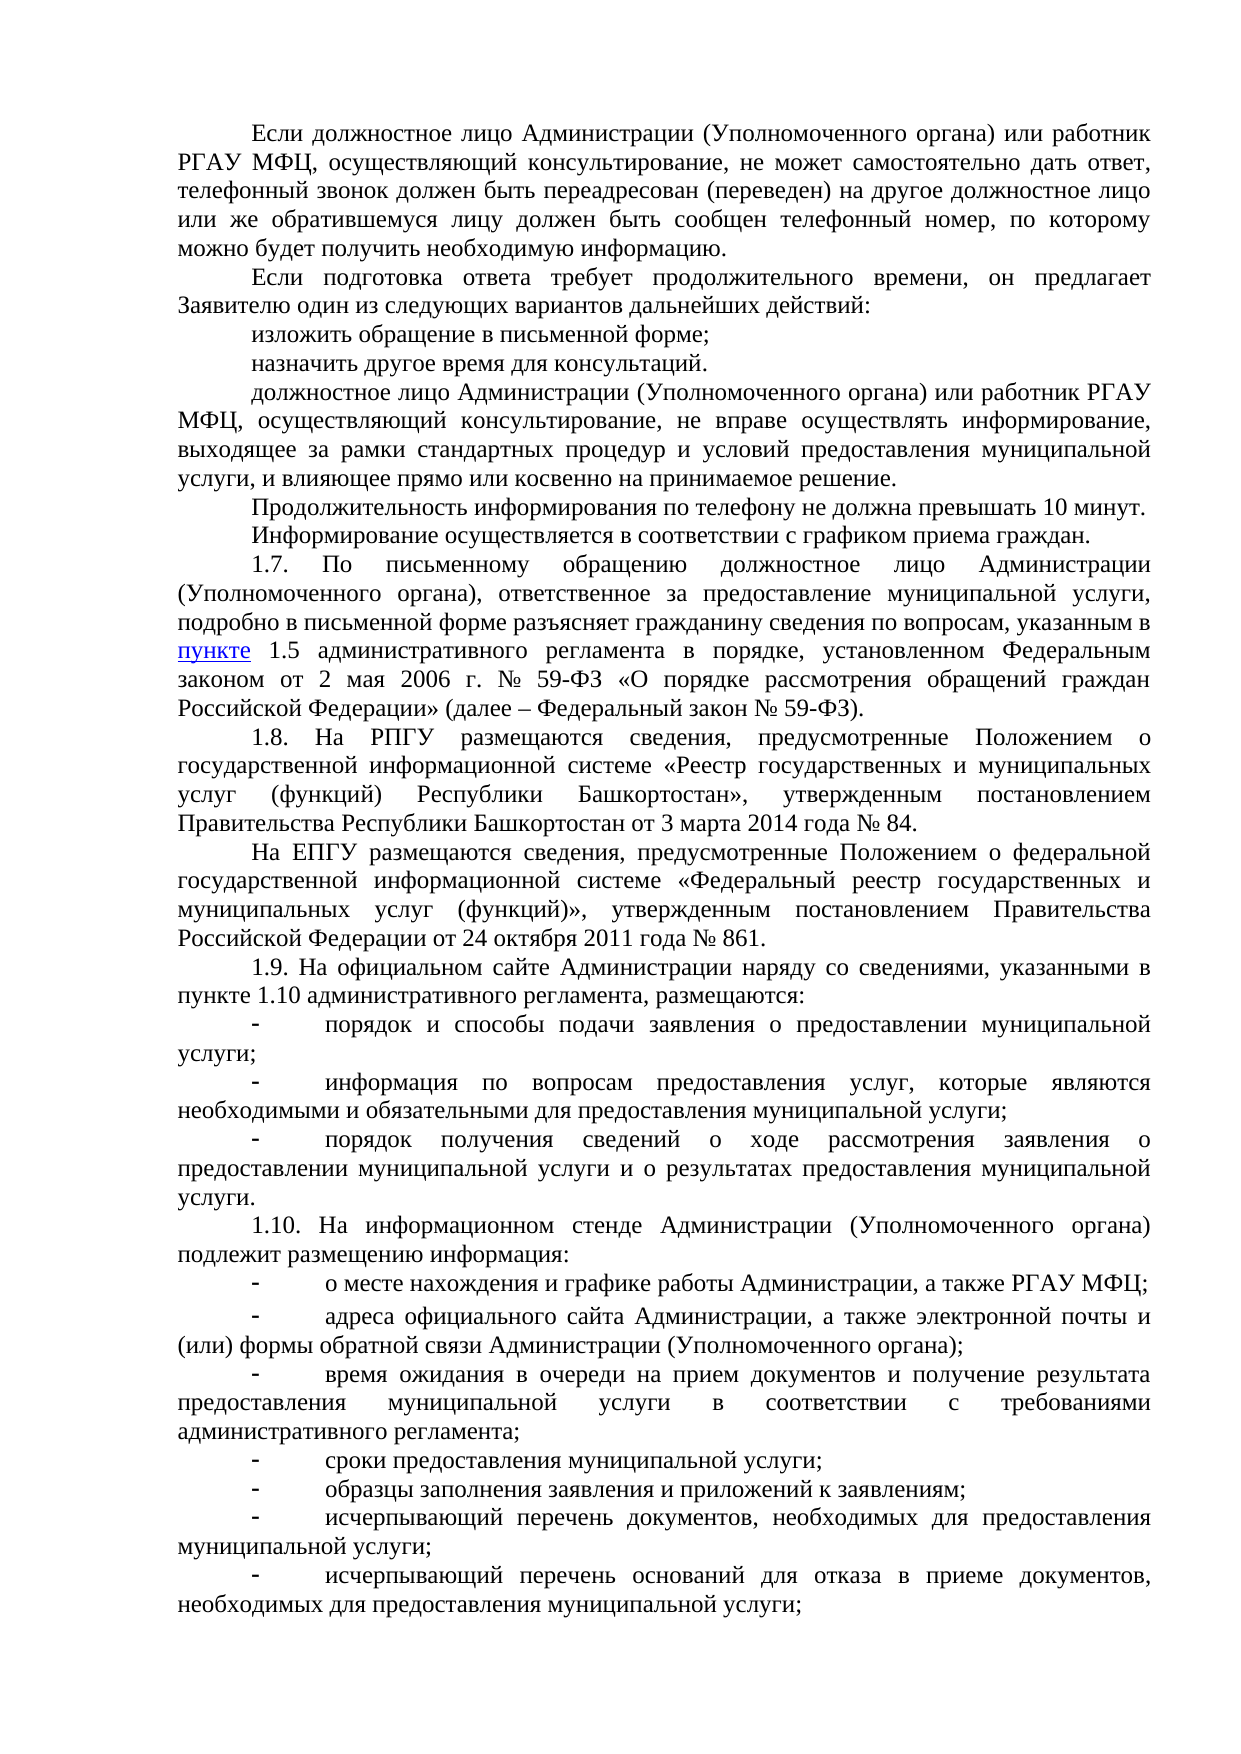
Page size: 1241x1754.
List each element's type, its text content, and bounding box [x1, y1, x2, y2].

text Если подготовка ответа требует продолжительного времени, он предлагает Заявителю один из следующих вариантов дальнейших действий: [177, 262, 1152, 319]
text 1.8. На РПГУ размещаются сведения, предусмотренные Положением о государственной информационной системе «Реестр государственных и муниципальных услуг (функций) Республики Башкортостан», утвержденным постановлением Правительства Республики Башкортостан от 3 марта 2014 года № 84. [177, 722, 1152, 837]
list о месте нахождения и графике работы Администрации, а также РГАУ МФЦ; [177, 1268, 1152, 1297]
text На ЕПГУ размещаются сведения, предусмотренные Положением о федеральной государственной информационной системе «Федеральный реестр государственных и муниципальных услуг (функций)», утвержденным постановлением Правительства Российской Федерации от 24 октября 2011 года № 861. [177, 837, 1152, 952]
list адреса официального сайта Администрации, а также электронной почты и (или) формы обратной связи Администрации (Уполномоченного органа); [177, 1301, 1152, 1359]
list информация по вопросам предоставления услуг, которые являются необходимыми и обязательными для предоставления муниципальной услуги; [177, 1067, 1152, 1124]
text 1.7. По письменному обращению должностное лицо Администрации (Уполномоченного органа), ответственное за предоставление муниципальной услуги, подробно в письменной форме разъясняет гражданину сведения по вопросам, указанным в пункте 1.5 административного регламента в порядке, установленном Федеральным законом от 2 мая 2006 г. № 59-ФЗ «О порядке рассмотрения обращений граждан Российской Федерации» (далее – Федеральный закон № 59-ФЗ). [177, 549, 1152, 722]
text Продолжительность информирования по телефону не должна превышать 10 минут. [177, 492, 1152, 521]
text назначить другое время для консультаций. [177, 348, 1152, 377]
list исчерпывающий перечень оснований для отказа в приеме документов, необходимых для предоставления муниципальной услуги; [177, 1560, 1152, 1617]
text 1.10. На информационном стенде Администрации (Уполномоченного органа) подлежит размещению информация: [177, 1211, 1152, 1268]
text Если должностное лицо Администрации (Уполномоченного органа) или работник РГАУ МФЦ, осуществляющий консультирование, не может самостоятельно дать ответ, телефонный звонок должен быть переадресован (переведен) на другое должностное лицо или же обратившемуся лицу должен быть сообщен телефонный номер, по которому можно будет получить необходимую информацию. [177, 118, 1152, 262]
text 1.9. На официальном сайте Администрации наряду со сведениями, указанными в пункте 1.10 административного регламента, размещаются: [177, 952, 1152, 1009]
text изложить обращение в письменной форме; [177, 319, 1152, 348]
list образцы заполнения заявления и приложений к заявлениям; [177, 1474, 1152, 1502]
list порядок и способы подачи заявления о предоставлении муниципальной услуги; [177, 1009, 1152, 1067]
list время ожидания в очереди на прием документов и получение результата предоставления муниципальной услуги в соответствии с требованиями административного регламента; [177, 1359, 1152, 1445]
list исчерпывающий перечень документов, необходимых для предоставления муниципальной услуги; [177, 1502, 1152, 1560]
list сроки предоставления муниципальной услуги; [177, 1445, 1152, 1474]
list порядок получения сведений о ходе рассмотрения заявления о предоставлении муниципальной услуги и о результатах предоставления муниципальной услуги. [177, 1124, 1152, 1211]
text должностное лицо Администрации (Уполномоченного органа) или работник РГАУ МФЦ, осуществляющий консультирование, не вправе осуществлять информирование, выходящее за рамки стандартных процедур и условий предоставления муниципальной услуги, и влияющее прямо или косвенно на принимаемое решение. [177, 377, 1152, 492]
text Информирование осуществляется в соответствии с графиком приема граждан. [177, 521, 1152, 549]
